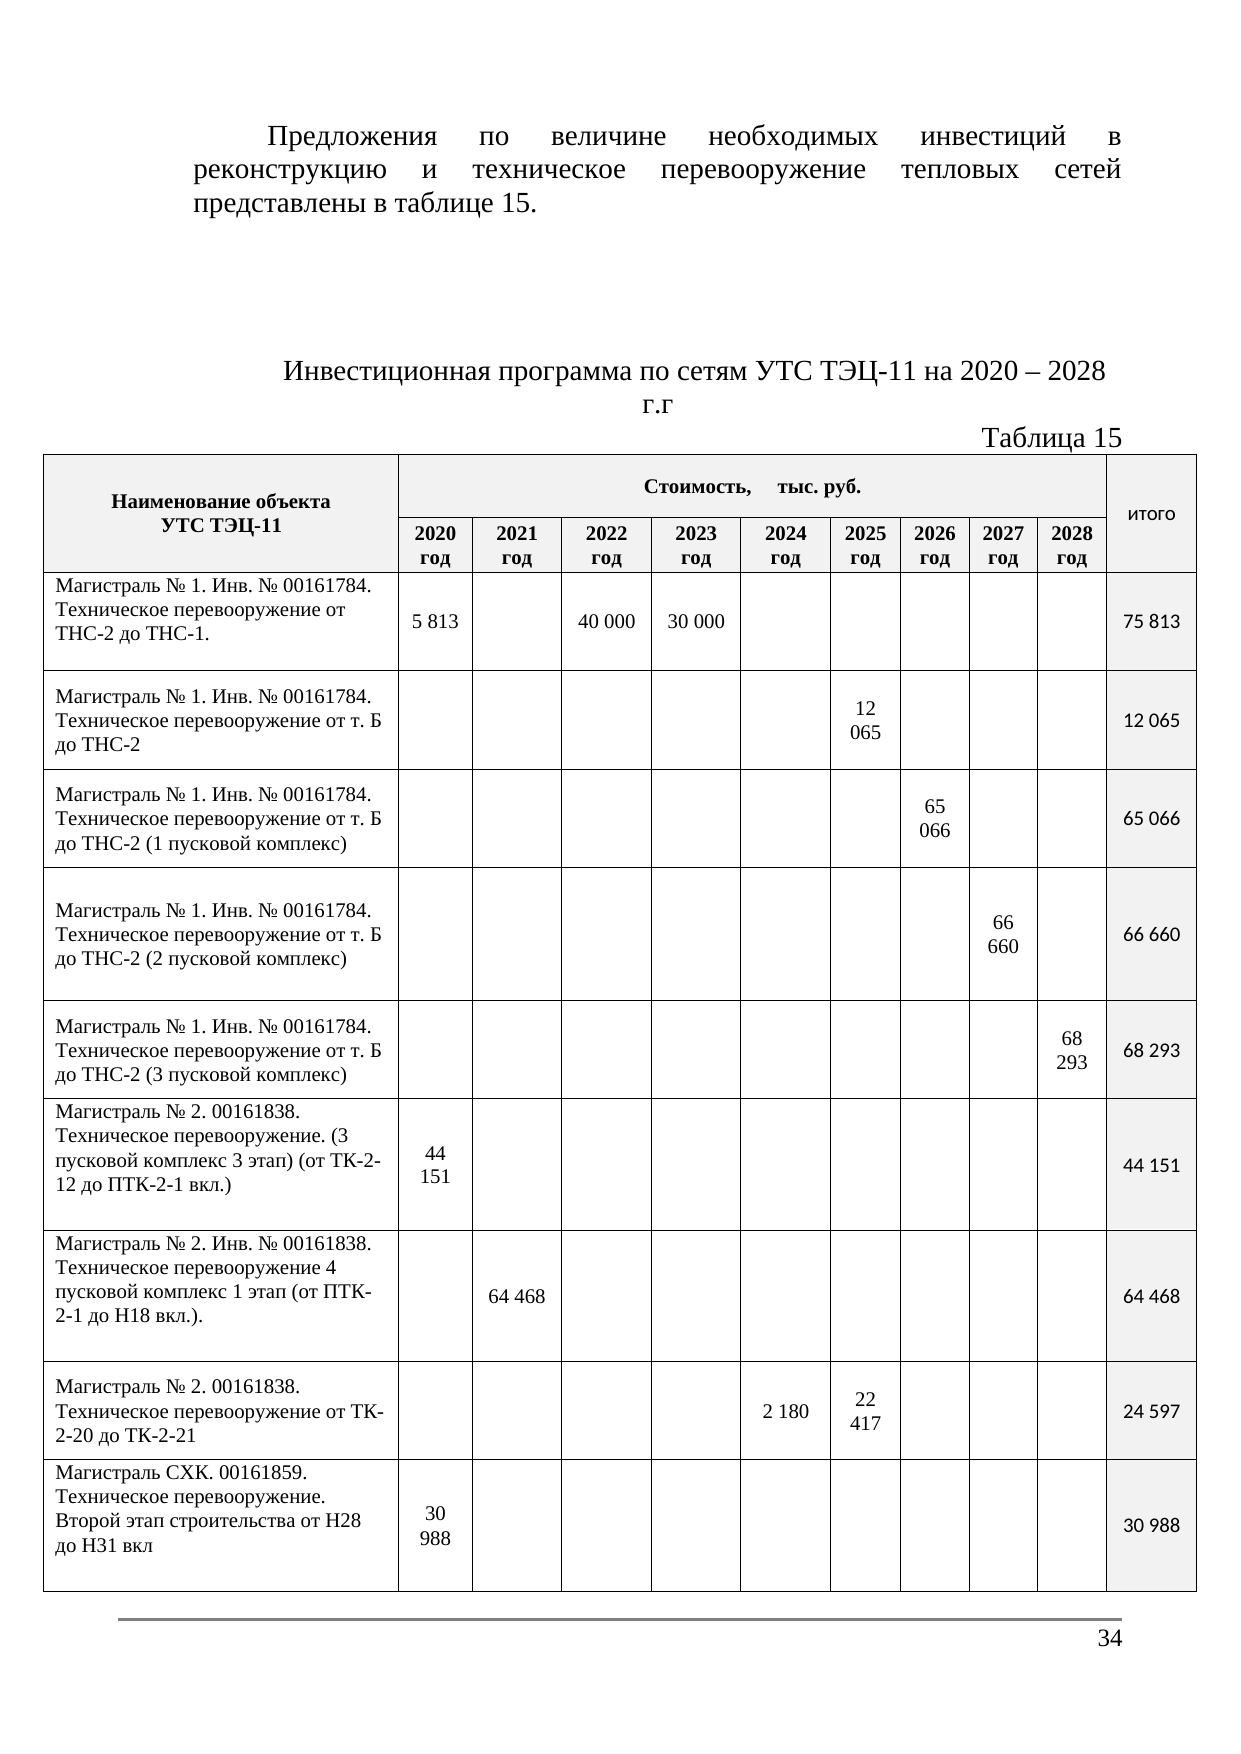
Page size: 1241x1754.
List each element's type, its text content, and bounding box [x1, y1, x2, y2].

table_cell [970, 770, 1037, 867]
table_cell [741, 1460, 830, 1591]
table_cell Магистраль № 2. 00161838. Техническое перевооружение. (3 пусковой комплекс 3 этап) (от ТК-2-12 до ПТК-2-1 вкл.) [44, 1099, 398, 1229]
table_cell 65 066 [1107, 770, 1196, 867]
table_cell 2022 год [562, 518, 651, 572]
table_cell [473, 573, 561, 670]
table_cell [970, 1231, 1037, 1361]
table_cell [652, 770, 740, 867]
table_header Стоимость, тыс. руб. [399, 455, 1106, 517]
table_cell [901, 1362, 969, 1459]
table_cell [741, 1099, 830, 1229]
table_cell [399, 770, 472, 867]
table_cell 68 293 [1107, 1001, 1196, 1098]
table_cell [473, 1460, 561, 1591]
table_cell [562, 1362, 651, 1459]
table_cell [1038, 1231, 1106, 1361]
table_cell [562, 671, 651, 769]
table_cell 30 988 [399, 1460, 472, 1591]
table_cell [831, 573, 900, 670]
table_cell 68 293 [1038, 1001, 1106, 1098]
table_cell 64 468 [1107, 1231, 1196, 1361]
table_cell [1038, 573, 1106, 670]
table_cell [473, 1099, 561, 1229]
text Инвестиционная программа по сетям УТС ТЭЦ-11 на 2020 – 2028 г.г [193, 353, 1122, 420]
table_cell [901, 1001, 969, 1098]
table_cell [562, 1001, 651, 1098]
table_cell 5 813 [399, 573, 472, 670]
table_cell [901, 868, 969, 1000]
table_cell 65 066 [901, 770, 969, 867]
table_cell 2025 год [831, 518, 900, 572]
table_cell 64 468 [473, 1231, 561, 1361]
table_cell 75 813 [1107, 573, 1196, 670]
table_cell 44 151 [1107, 1099, 1196, 1229]
table_cell [1038, 868, 1106, 1000]
table_cell 2026 год [901, 518, 969, 572]
table_cell [1038, 1362, 1106, 1459]
table_cell [970, 1460, 1037, 1591]
table_cell [399, 868, 472, 1000]
table_cell 66 660 [1107, 868, 1196, 1000]
table_cell Магистраль № 1. Инв. № 00161784. Техническое перевооружение от т. Б до ТНС-2 (1 пусковой комплекс) [44, 770, 398, 867]
table_cell [1038, 770, 1106, 867]
table_cell [831, 770, 900, 867]
table_header итого [1107, 455, 1196, 572]
table_cell 12 065 [831, 671, 900, 769]
table_cell [473, 868, 561, 1000]
table_cell 24 597 [1107, 1362, 1196, 1459]
table_cell [741, 573, 830, 670]
table_cell 2021 год [473, 518, 561, 572]
table_cell [473, 1001, 561, 1098]
table_cell [970, 1362, 1037, 1459]
table_cell Магистраль № 1. Инв. № 00161784. Техническое перевооружение от ТНС-2 до ТНС-1. [44, 573, 398, 670]
table_cell [399, 1001, 472, 1098]
table_cell [652, 1231, 740, 1361]
table_cell [741, 868, 830, 1000]
table_cell [831, 1001, 900, 1098]
text Предложения по величине необходимых инвестиций в реконструкцию и техническое перевооружение тепловых сетей представлены в таблице 15. [193, 118, 1122, 219]
table_cell [901, 1231, 969, 1361]
table_cell [652, 868, 740, 1000]
table_cell 22 417 [831, 1362, 900, 1459]
table_cell [562, 1099, 651, 1229]
table_cell [562, 868, 651, 1000]
table_cell [562, 1460, 651, 1591]
table_cell [741, 671, 830, 769]
table_cell Магистраль СХК. 00161859. Техническое перевооружение. Второй этап строительства от Н28 до Н31 вкл [44, 1460, 398, 1591]
table_cell [1038, 1099, 1106, 1229]
table_cell [652, 1460, 740, 1591]
table_cell [741, 1001, 830, 1098]
table_cell 2028 год [1038, 518, 1106, 572]
table_cell [831, 1231, 900, 1361]
table_cell [473, 671, 561, 769]
table_cell [831, 1460, 900, 1591]
table_cell 44 151 [399, 1099, 472, 1229]
table_cell [1038, 1460, 1106, 1591]
table_cell [831, 868, 900, 1000]
table_cell [901, 573, 969, 670]
table_cell [652, 1001, 740, 1098]
table_cell 2027 год [970, 518, 1037, 572]
table_cell [901, 1099, 969, 1229]
table_cell [473, 770, 561, 867]
table_cell 2024 год [741, 518, 830, 572]
table_cell [562, 1231, 651, 1361]
table_cell [652, 1362, 740, 1459]
table_cell 66 660 [970, 868, 1037, 1000]
table_cell [473, 1362, 561, 1459]
table_cell 30 988 [1107, 1460, 1196, 1591]
table_cell [562, 770, 651, 867]
table_cell Магистраль № 1. Инв. № 00161784. Техническое перевооружение от т. Б до ТНС-2 (3 пусковой комплекс) [44, 1001, 398, 1098]
table_cell [901, 671, 969, 769]
table_cell 30 000 [652, 573, 740, 670]
table_cell 12 065 [1107, 671, 1196, 769]
table_cell 2020 год [399, 518, 472, 572]
table_cell [399, 671, 472, 769]
table_cell 40 000 [562, 573, 651, 670]
table_cell 2023 год [652, 518, 740, 572]
text Таблица 15 [193, 420, 1122, 453]
table_cell [741, 1231, 830, 1361]
table_cell [652, 1099, 740, 1229]
table_cell Магистраль № 2. 00161838. Техническое перевооружение от ТК-2-20 до ТК-2-21 [44, 1362, 398, 1459]
table_cell [831, 1099, 900, 1229]
table_cell [399, 1362, 472, 1459]
table_cell [970, 573, 1037, 670]
table_cell [741, 770, 830, 867]
table_cell Магистраль № 2. Инв. № 00161838. Техническое перевооружение 4 пусковой комплекс 1 этап (от ПТК-2-1 до Н18 вкл.). [44, 1231, 398, 1361]
table_cell [970, 1099, 1037, 1229]
table_cell [970, 671, 1037, 769]
table_cell Магистраль № 1. Инв. № 00161784. Техническое перевооружение от т. Б до ТНС-2 (2 пусковой комплекс) [44, 868, 398, 1000]
table_cell [901, 1460, 969, 1591]
table_cell [1038, 671, 1106, 769]
table_cell Магистраль № 1. Инв. № 00161784. Техническое перевооружение от т. Б до ТНС-2 [44, 671, 398, 769]
table_header Наименование объекта УТС ТЭЦ-11 [44, 455, 398, 572]
table_cell [399, 1231, 472, 1361]
table_cell [652, 671, 740, 769]
table_cell [970, 1001, 1037, 1098]
table_cell 2 180 [741, 1362, 830, 1459]
